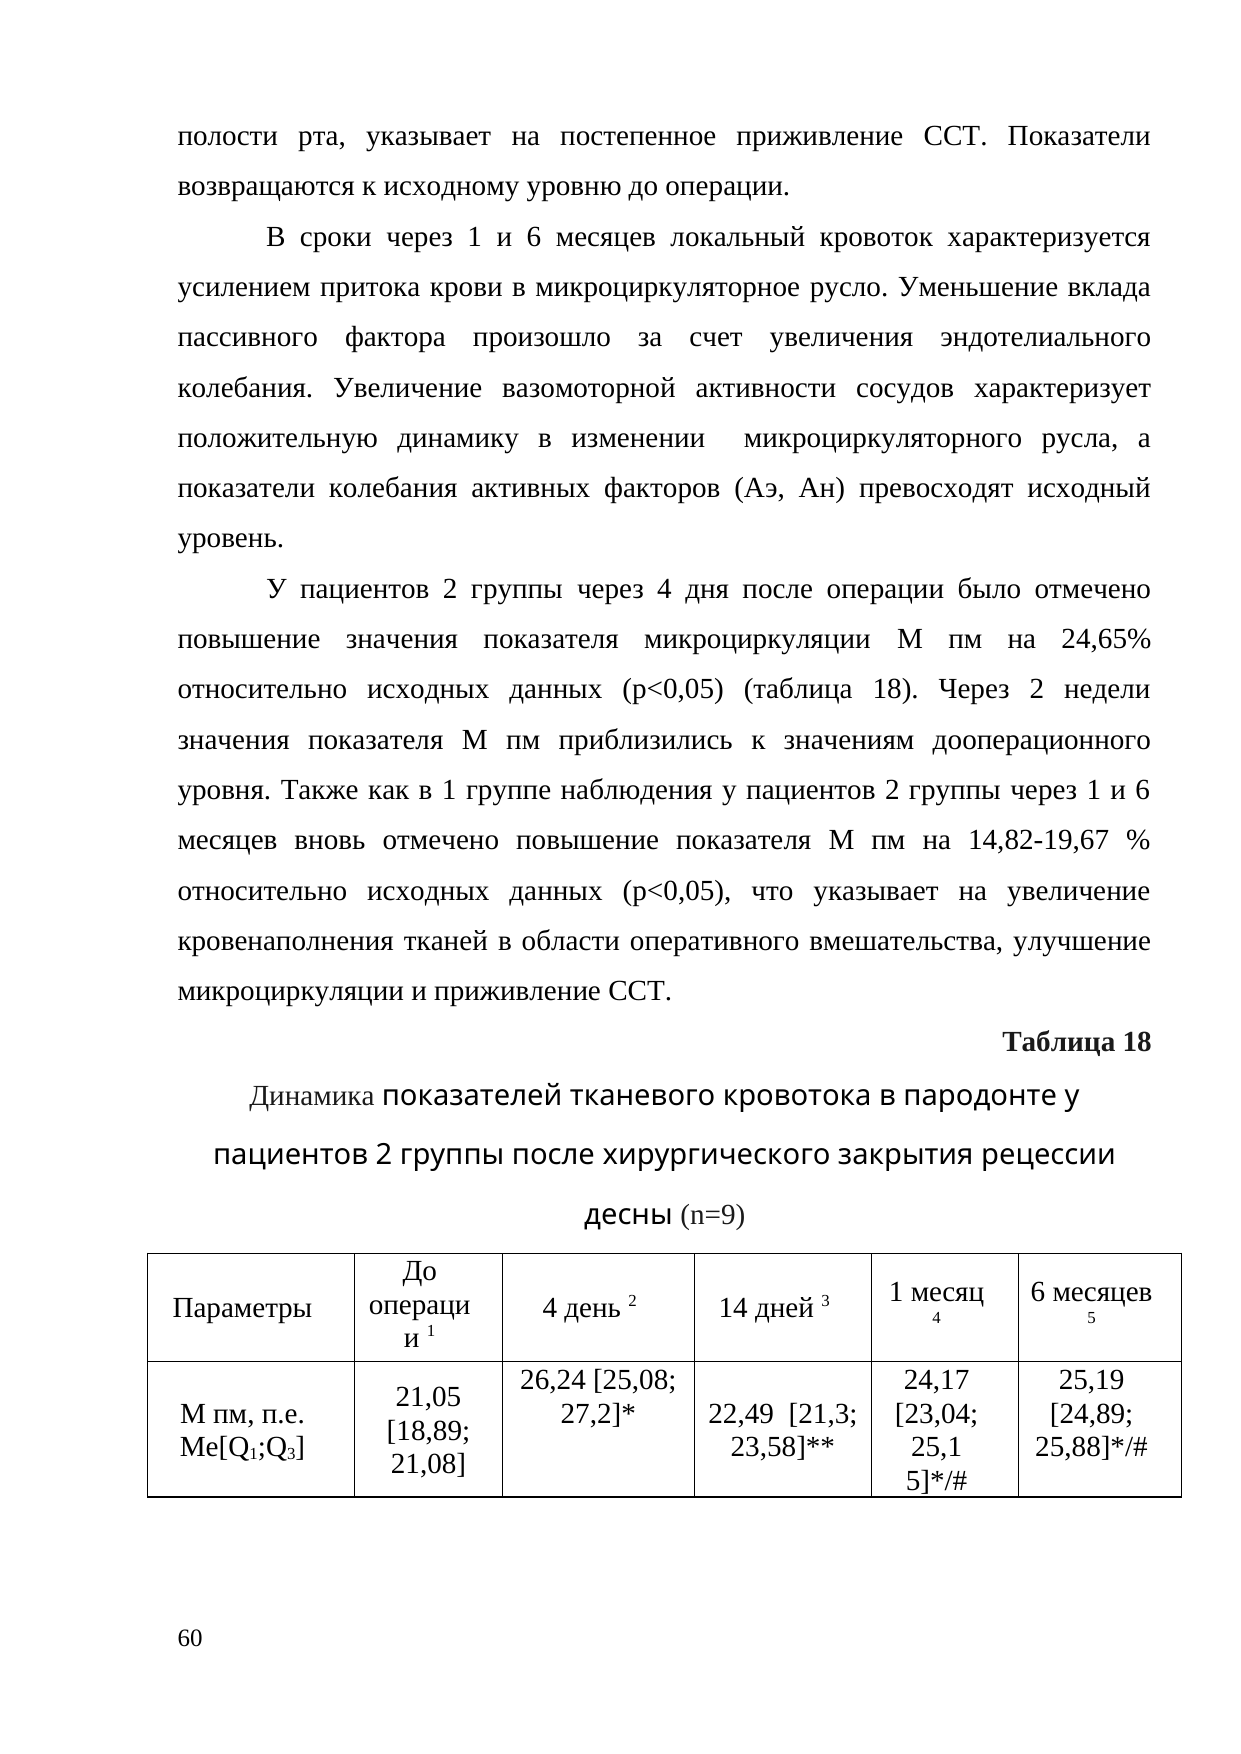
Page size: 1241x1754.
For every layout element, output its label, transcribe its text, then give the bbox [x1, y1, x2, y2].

table_header 14 дней 3 [695, 1254, 871, 1361]
table_cell 26,24 [25,08; 27,2]* [503, 1362, 694, 1496]
text Таблица 18 [177, 1024, 1152, 1057]
table_header 6 месяцев 5 [1019, 1254, 1181, 1361]
table_header Параметры [148, 1254, 354, 1361]
text Динамика показателей тканевого кровотока в пародонте у пациентов 2 группы после хирургического закрытия рецессии десны (n=9) [177, 1074, 1152, 1233]
table_cell 25,19 [24,89; 25,88]*/# [1019, 1362, 1181, 1496]
text У пациентов 2 группы через 4 дня после операции было отмечено повышение значения показателя микроциркуляции M пм на 24,65% относительно исходных данных (р<0,05) (таблица 18). Через 2 недели значения показателя М пм приблизились к значениям дооперационного уровня. Также как в 1 группе наблюдения у пациентов 2 группы через 1 и 6 месяцев вновь отмечено повышение показателя М пм на 14,82-19,67 % относительно исходных данных (р<0,05), что указывает на увеличение кровенаполнения тканей в области оперативного вмешательства, улучшение микроциркуляции и приживление ССТ. [177, 571, 1152, 1007]
text В сроки через 1 и 6 месяцев локальный кровоток характеризуется усилением притока крови в микроциркуляторное русло. Уменьшение вклада пассивного фактора произошло за счет увеличения эндотелиального колебания. Увеличение вазомоторной активности сосудов характеризует положительную динамику в изменении микроциркуляторного русла, а показатели колебания активных факторов (Аэ, Ан) превосходят исходный уровень. [177, 219, 1152, 554]
table_cell 22,49 [21,3; 23,58]** [695, 1362, 871, 1496]
table_header 1 месяц 4 [872, 1254, 1018, 1361]
table_header До операции 1 [355, 1254, 502, 1361]
table_cell М пм, п.е. Me[Q1;Q3] [148, 1362, 354, 1496]
table_header 4 день 2 [503, 1254, 694, 1361]
table_cell 21,05 [18,89; 21,08] [355, 1362, 502, 1496]
table_cell 24,17 [23,04; 25,15]*/# [872, 1362, 1018, 1496]
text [177, 118, 1152, 202]
